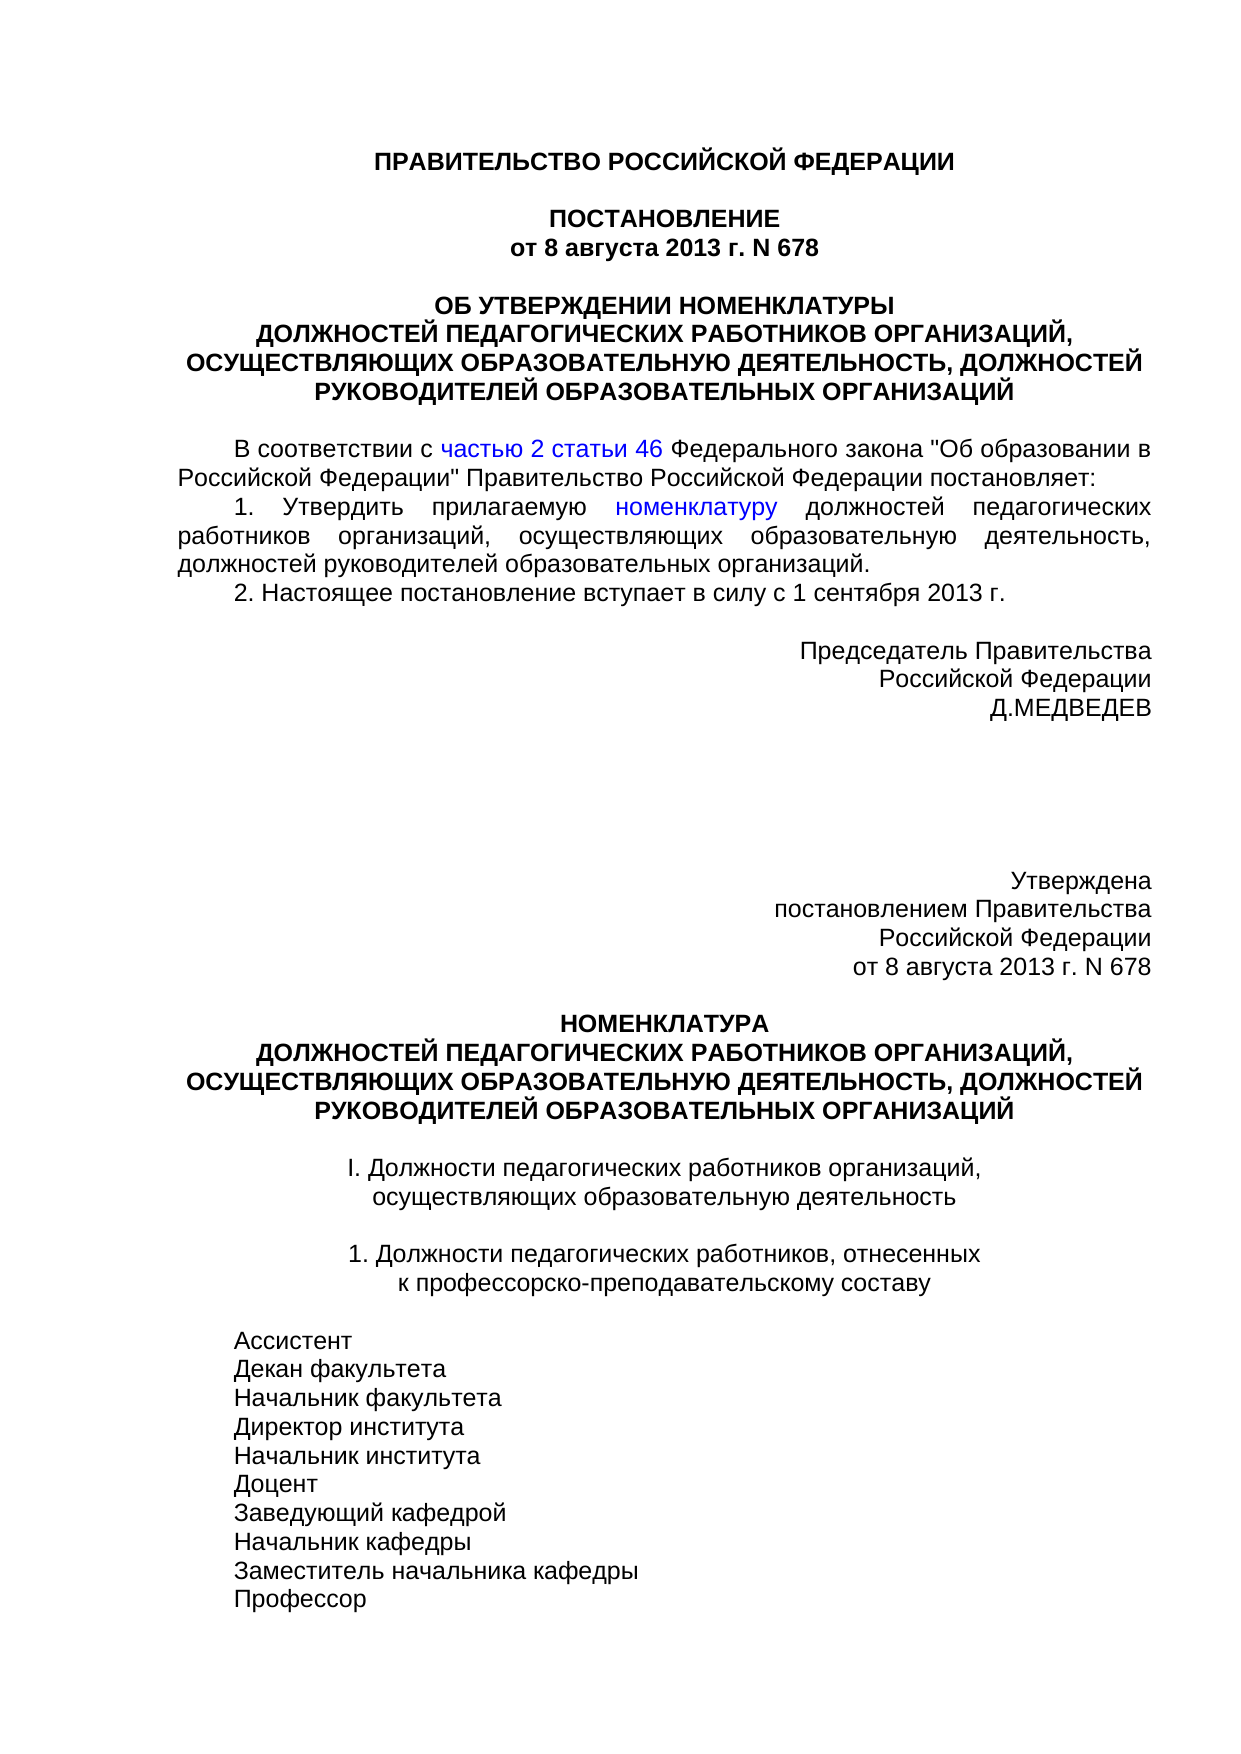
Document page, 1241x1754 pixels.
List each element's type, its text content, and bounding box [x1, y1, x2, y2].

text ОСУЩЕСТВЛЯЮЩИХ ОБРАЗОВАТЕЛЬНУЮ ДЕЯТЕЛЬНОСТЬ, ДОЛЖНОСТЕЙ [177, 348, 1152, 377]
text осуществляющих образовательную деятельность [177, 1182, 1152, 1211]
text НОМЕНКЛАТУРА [177, 1009, 1152, 1038]
text В соответствии с частью 2 статьи 46 Федерального закона "Об образовании в Российской Федерации" Правительство Российской Федерации постановляет: [177, 434, 1152, 492]
text ПОСТАНОВЛЕНИЕ [177, 204, 1152, 233]
text Д.МЕДВЕДЕВ [177, 693, 1152, 722]
text 1. Утвердить прилагаемую номенклатуру должностей педагогических работников организаций, осуществляющих образовательную деятельность, должностей руководителей образовательных организаций. [177, 492, 1152, 578]
text Председатель Правительства [177, 636, 1152, 664]
text Начальник института [177, 1441, 1152, 1469]
text Ассистент [177, 1326, 1152, 1354]
text ПРАВИТЕЛЬСТВО РОССИЙСКОЙ ФЕДЕРАЦИИ [177, 147, 1152, 176]
text Директор института [177, 1412, 1152, 1441]
text Заведующий кафедрой [177, 1498, 1152, 1527]
text Утверждена [177, 866, 1152, 894]
text ДОЛЖНОСТЕЙ ПЕДАГОГИЧЕСКИХ РАБОТНИКОВ ОРГАНИЗАЦИЙ, [177, 1038, 1152, 1067]
text Профессор [177, 1584, 1152, 1613]
text РУКОВОДИТЕЛЕЙ ОБРАЗОВАТЕЛЬНЫХ ОРГАНИЗАЦИЙ [177, 1096, 1152, 1124]
text I. Должности педагогических работников организаций, [177, 1153, 1152, 1182]
text Российской Федерации [177, 664, 1152, 693]
text Российской Федерации [177, 923, 1152, 952]
text Начальник факультета [177, 1383, 1152, 1412]
text Начальник кафедры [177, 1527, 1152, 1556]
text от 8 августа 2013 г. N 678 [177, 952, 1152, 981]
text Декан факультета [177, 1354, 1152, 1383]
text Заместитель начальника кафедры [177, 1556, 1152, 1584]
text к профессорско-преподавательскому составу [177, 1268, 1152, 1297]
text 2. Настоящее постановление вступает в силу с 1 сентября 2013 г. [177, 578, 1152, 607]
text ОСУЩЕСТВЛЯЮЩИХ ОБРАЗОВАТЕЛЬНУЮ ДЕЯТЕЛЬНОСТЬ, ДОЛЖНОСТЕЙ [177, 1067, 1152, 1096]
text ДОЛЖНОСТЕЙ ПЕДАГОГИЧЕСКИХ РАБОТНИКОВ ОРГАНИЗАЦИЙ, [177, 319, 1152, 348]
text Доцент [177, 1469, 1152, 1498]
text РУКОВОДИТЕЛЕЙ ОБРАЗОВАТЕЛЬНЫХ ОРГАНИЗАЦИЙ [177, 377, 1152, 406]
text ОБ УТВЕРЖДЕНИИ НОМЕНКЛАТУРЫ [177, 291, 1152, 319]
text от 8 августа 2013 г. N 678 [177, 233, 1152, 262]
text постановлением Правительства [177, 894, 1152, 923]
text 1. Должности педагогических работников, отнесенных [177, 1239, 1152, 1268]
